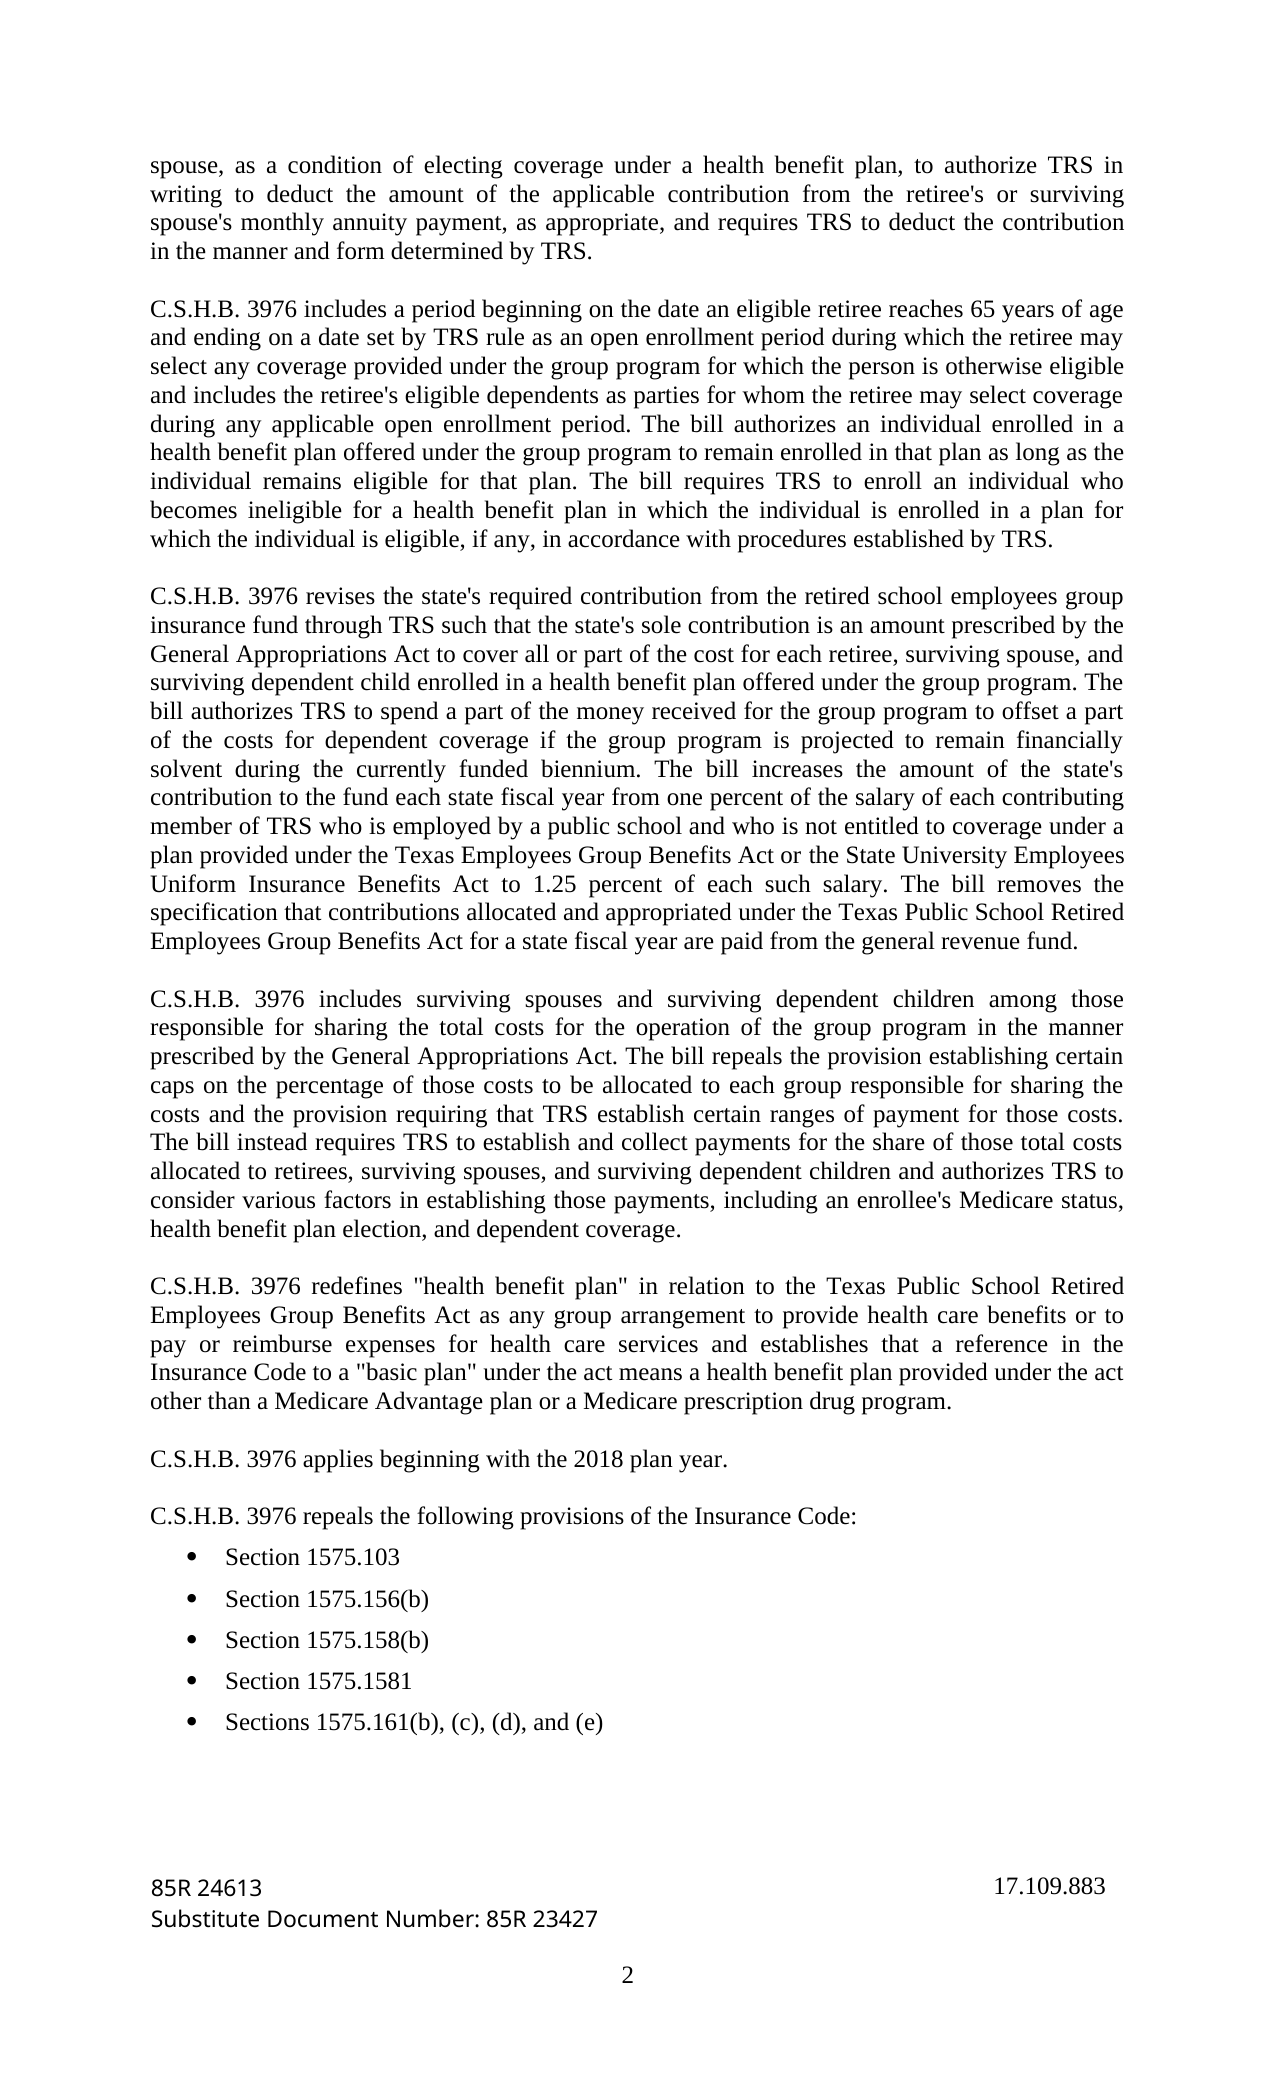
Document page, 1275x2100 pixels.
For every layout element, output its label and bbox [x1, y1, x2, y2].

table_cell [138, 150, 1137, 1749]
